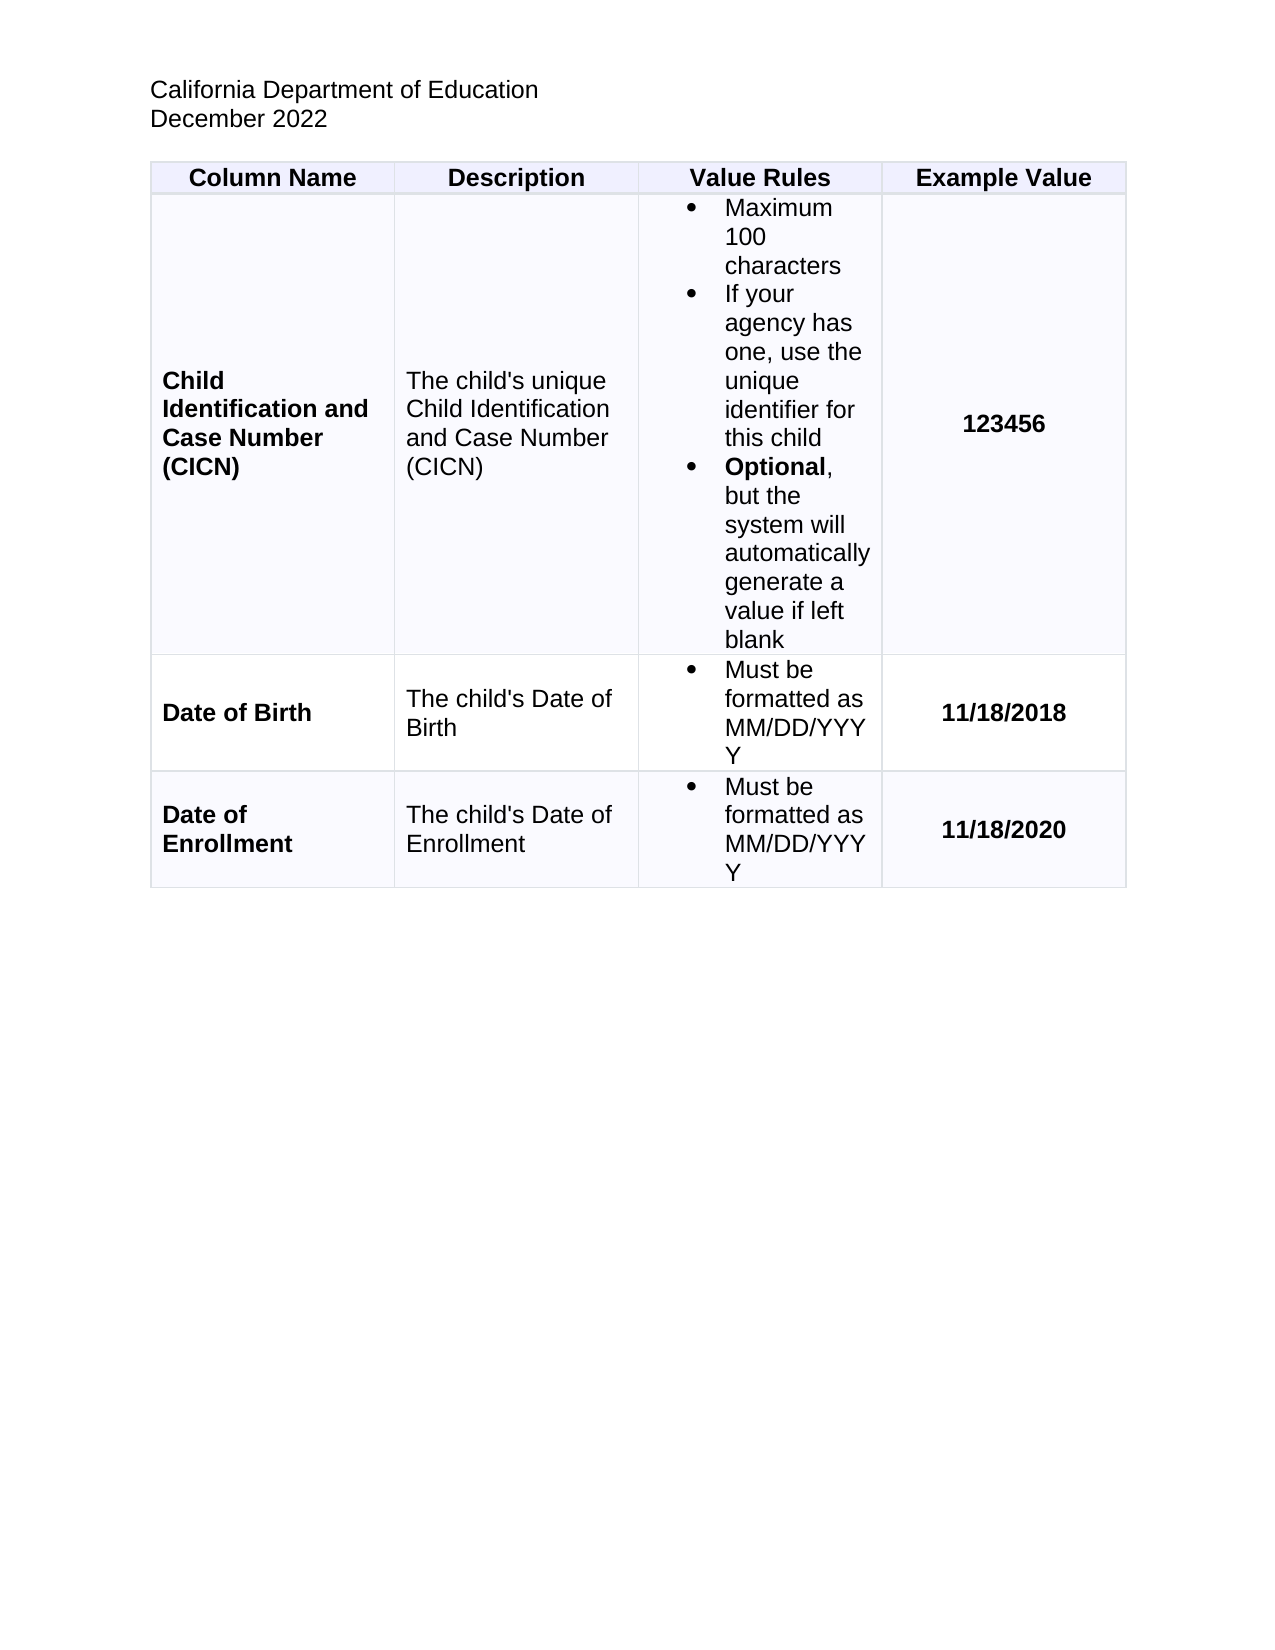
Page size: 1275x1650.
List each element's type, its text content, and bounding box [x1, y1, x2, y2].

table_cell Date of Enrollment [152, 772, 394, 887]
table_header Description [395, 163, 638, 192]
table_header Value Rules [639, 163, 881, 192]
table_cell 11/18/2020 [883, 772, 1125, 887]
table_cell Date of Birth [152, 655, 394, 770]
table_cell The child's Date of Birth [395, 655, 638, 770]
table_header Column Name [152, 163, 394, 192]
table_cell Must be formatted as MM/DD/YYYY [639, 655, 881, 770]
table_cell 11/18/2018 [883, 655, 1125, 770]
table_cell 123456 [883, 195, 1125, 653]
table_header Example Value [883, 163, 1125, 192]
table_cell Must be formatted as MM/DD/YYYY [639, 772, 881, 887]
table_cell The child's unique Child Identification and Case Number (CICN) [395, 195, 638, 653]
table_cell Maximum 100 characters If your agency has one, use the unique identifier for this child Optional, but the system will automatically generate a value if left blank [639, 195, 881, 653]
table_cell Child Identification and Case Number (CICN) [152, 195, 394, 653]
table_cell The child's Date of Enrollment [395, 772, 638, 887]
